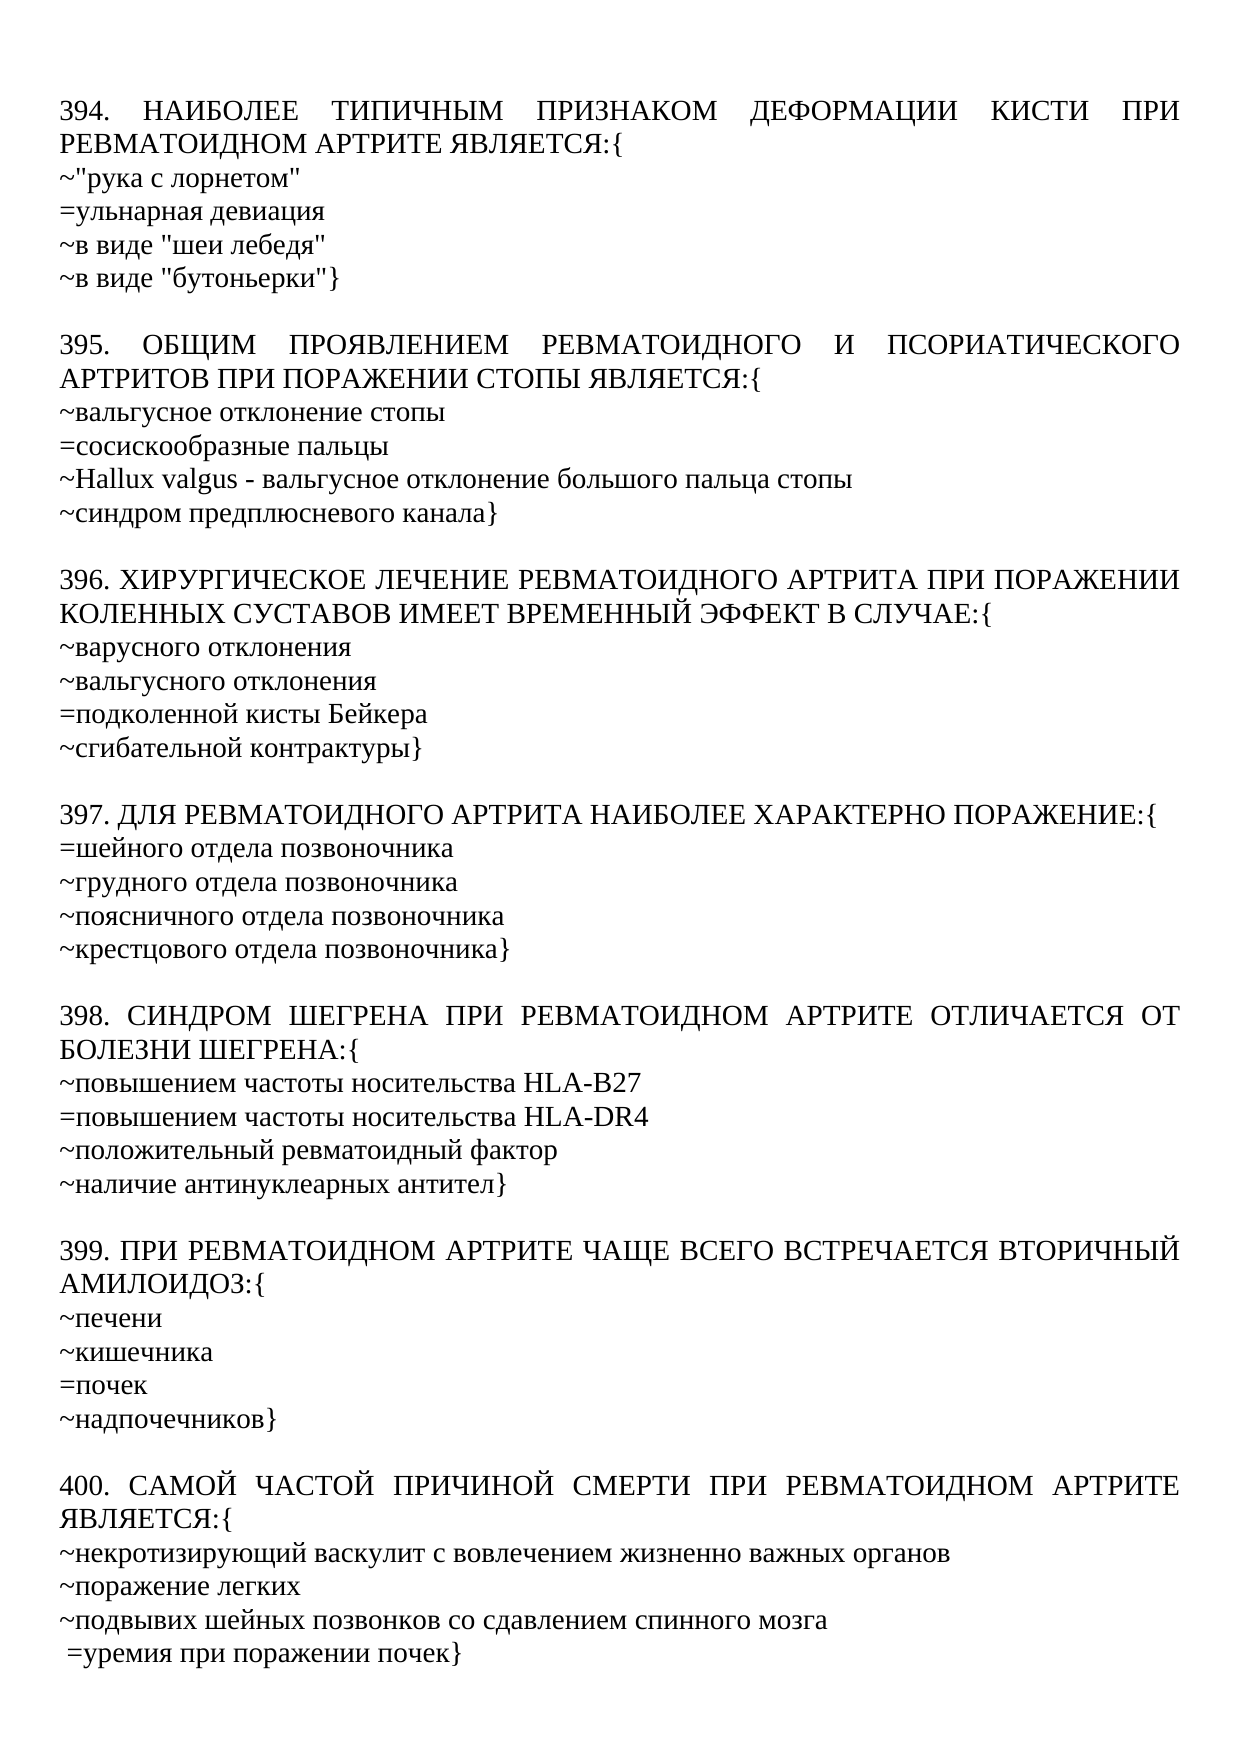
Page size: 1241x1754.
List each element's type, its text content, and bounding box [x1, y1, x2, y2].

text 400. САМОЙ ЧАСТОЙ ПРИЧИНОЙ СМЕРТИ ПРИ РЕВМАТОИДНОМ АРТРИТЕ ЯВЛЯЕТСЯ:{ [59, 1468, 1181, 1535]
text ~наличие антинуклеарных антител} [59, 1166, 1181, 1199]
text ~повышением частоты носительства HLA-B27 [59, 1065, 1181, 1099]
text ~некротизирующий васкулит с вовлечением жизненно важных органов [59, 1535, 1181, 1568]
text ~в виде "бутоньерки"} [59, 260, 1181, 294]
text =сосискообразные пальцы [59, 428, 1181, 462]
text ~надпочечников} [59, 1401, 1181, 1434]
text =почек [59, 1367, 1181, 1401]
text ~в виде "шеи лебедя" [59, 227, 1181, 260]
text 399. ПРИ РЕВМАТОИДНОМ АРТРИТЕ ЧАЩЕ ВСЕГО ВСТРЕЧАЕТСЯ ВТОРИЧНЫЙ АМИЛОИДОЗ:{ [59, 1233, 1181, 1300]
text ~сгибательной контрактуры} [59, 730, 1181, 763]
text 396. ХИРУРГИЧЕСКОЕ ЛЕЧЕНИЕ РЕВМАТОИДНОГО АРТРИТА ПРИ ПОРАЖЕНИИ КОЛЕННЫХ СУСТАВОВ ИМЕЕТ ВРЕМЕННЫЙ ЭФФЕКТ В СЛУЧАЕ:{ [59, 562, 1181, 629]
text 398. СИНДРОМ ШЕГРЕНА ПРИ РЕВМАТОИДНОМ АРТРИТЕ ОТЛИЧАЕТСЯ ОТ БОЛЕЗНИ ШЕГРЕНА:{ [59, 998, 1181, 1065]
text ~подвывих шейных позвонков со сдавлением спинного мозга [59, 1602, 1181, 1636]
text ~варусного отклонения [59, 629, 1181, 663]
text =шейного отдела позвоночника [59, 831, 1181, 864]
text ~положительный ревматоидный фактор [59, 1132, 1181, 1166]
text =повышением частоты носительства HLA-DR4 [59, 1099, 1181, 1132]
text =ульнарная девиация [59, 193, 1181, 227]
text ~поражение легких [59, 1568, 1181, 1602]
text ~синдром предплюсневого канала} [59, 495, 1181, 529]
text ~печени [59, 1300, 1181, 1334]
text 394. НАИБОЛЕЕ ТИПИЧНЫМ ПРИЗНАКОМ ДЕФОРМАЦИИ КИСТИ ПРИ РЕВМАТОИДНОМ АРТРИТЕ ЯВЛЯЕТСЯ:{ [59, 93, 1181, 160]
text =уремия при поражении почек} [59, 1636, 1181, 1669]
text ~"рука с лорнетом" [59, 160, 1181, 193]
text ~кишечника [59, 1334, 1181, 1367]
text 395. ОБЩИМ ПРОЯВЛЕНИЕМ РЕВМАТОИДНОГО И ПСОРИАТИЧЕСКОГО АРТРИТОВ ПРИ ПОРАЖЕНИИ СТОПЫ ЯВЛЯЕТСЯ:{ [59, 327, 1181, 394]
text ~поясничного отдела позвоночника [59, 898, 1181, 931]
text =подколенной кисты Бейкера [59, 696, 1181, 730]
text ~вальгусное отклонение стопы [59, 394, 1181, 428]
text ~вальгусного отклонения [59, 663, 1181, 696]
text ~грудного отдела позвоночника [59, 864, 1181, 898]
text ~Hallux valgus - вальгусное отклонение большого пальца стопы [59, 462, 1181, 495]
text ~крестцового отдела позвоночника} [59, 931, 1181, 965]
text 397. ДЛЯ РЕВМАТОИДНОГО АРТРИТА НАИБОЛЕЕ ХАРАКТЕРНО ПОРАЖЕНИЕ:{ [59, 797, 1181, 831]
